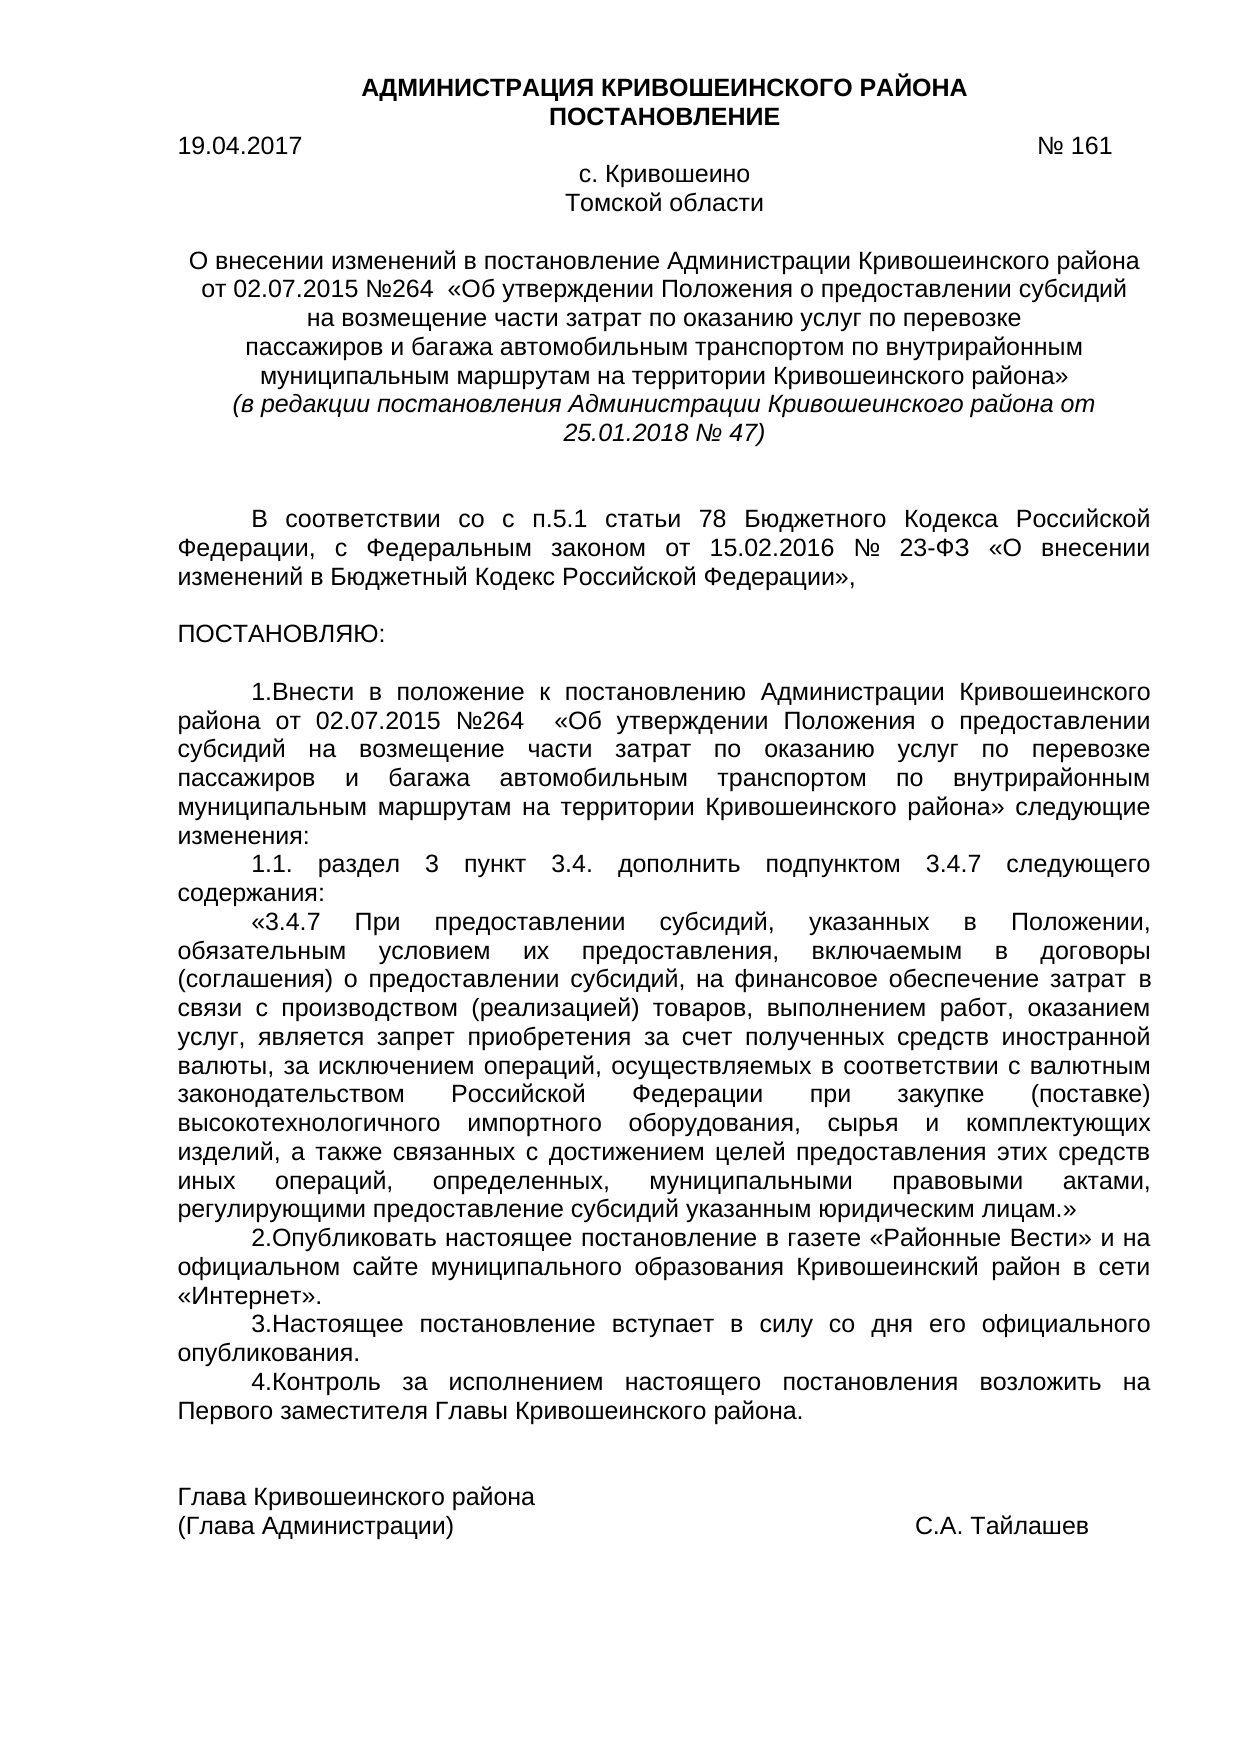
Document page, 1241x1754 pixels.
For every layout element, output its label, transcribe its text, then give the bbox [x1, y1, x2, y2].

text 19.04.2017 № 161 [177, 131, 1152, 159]
text (Глава Администрации) С.А. Тайлашев [177, 1511, 1152, 1539]
text 1.1. раздел 3 пункт 3.4. дополнить подпунктом 3.4.7 следующего содержания: [177, 849, 1152, 907]
text АДМИНИСТРАЦИЯ КРИВОШЕИНСКОГО РАЙОНА [177, 73, 1152, 102]
text муниципальным маршрутам на территории Кривошеинского района» [177, 361, 1152, 389]
text на возмещение части затрат по оказанию услуг по перевозке [177, 303, 1152, 332]
text пассажиров и багажа автомобильным транспортом по внутрирайонным [177, 332, 1152, 361]
text 2.Опубликовать настоящее постановление в газете «Районные Вести» и на официальном сайте муниципального образования Кривошеинский район в сети «Интернет». [177, 1223, 1152, 1309]
text В соответствии со с п.5.1 статьи 78 Бюджетного Кодекса Российской Федерации, с Федеральным законом от 15.02.2016 № 23-ФЗ «О внесении изменений в Бюджетный Кодекс Российской Федерации», [177, 504, 1152, 591]
text «3.4.7 При предоставлении субсидий, указанных в Положении, обязательным условием их предоставления, включаемым в договоры (соглашения) о предоставлении субсидий, на финансовое обеспечение затрат в связи с производством (реализацией) товаров, выполнением работ, оказанием услуг, является запрет приобретения за счет полученных средств иностранной валюты, за исключением операций, осуществляемых в соответствии с валютным законодательством Российской Федерации при закупке (поставке) высокотехнологичного импортного оборудования, сырья и комплектующих изделий, а также связанных с достижением целей предоставления этих средств иных операций, определенных, муниципальными правовыми актами, регулирующими предоставление субсидий указанным юридическим лицам.» [177, 907, 1152, 1223]
text с. Кривошеино [177, 159, 1152, 188]
text 4.Контроль за исполнением настоящего постановления возложить на Первого заместителя Главы Кривошеинского района. [177, 1367, 1152, 1424]
text О внесении изменений в постановление Администрации Кривошеинского района от 02.07.2015 №264 «Об утверждении Положения о предоставлении субсидий [177, 246, 1152, 303]
text Глава Кривошеинского района [177, 1482, 1152, 1511]
text 3.Настоящее постановление вступает в силу со дня его официального опубликования. [177, 1309, 1152, 1367]
text 1.Внести в положение к постановлению Администрации Кривошеинского района от 02.07.2015 №264 «Об утверждении Положения о предоставлении субсидий на возмещение части затрат по оказанию услуг по перевозке пассажиров и багажа автомобильным транспортом по внутрирайонным муниципальным маршрутам на территории Кривошеинского района» следующие изменения: [177, 677, 1152, 849]
title (в редакции постановления Администрации Кривошеинского района от 25.01.2018 № 47) [177, 389, 1152, 447]
text ПОСТАНОВЛЕНИЕ [177, 102, 1152, 131]
text ПОСТАНОВЛЯЮ: [177, 619, 1152, 648]
text Томской области [177, 188, 1152, 217]
